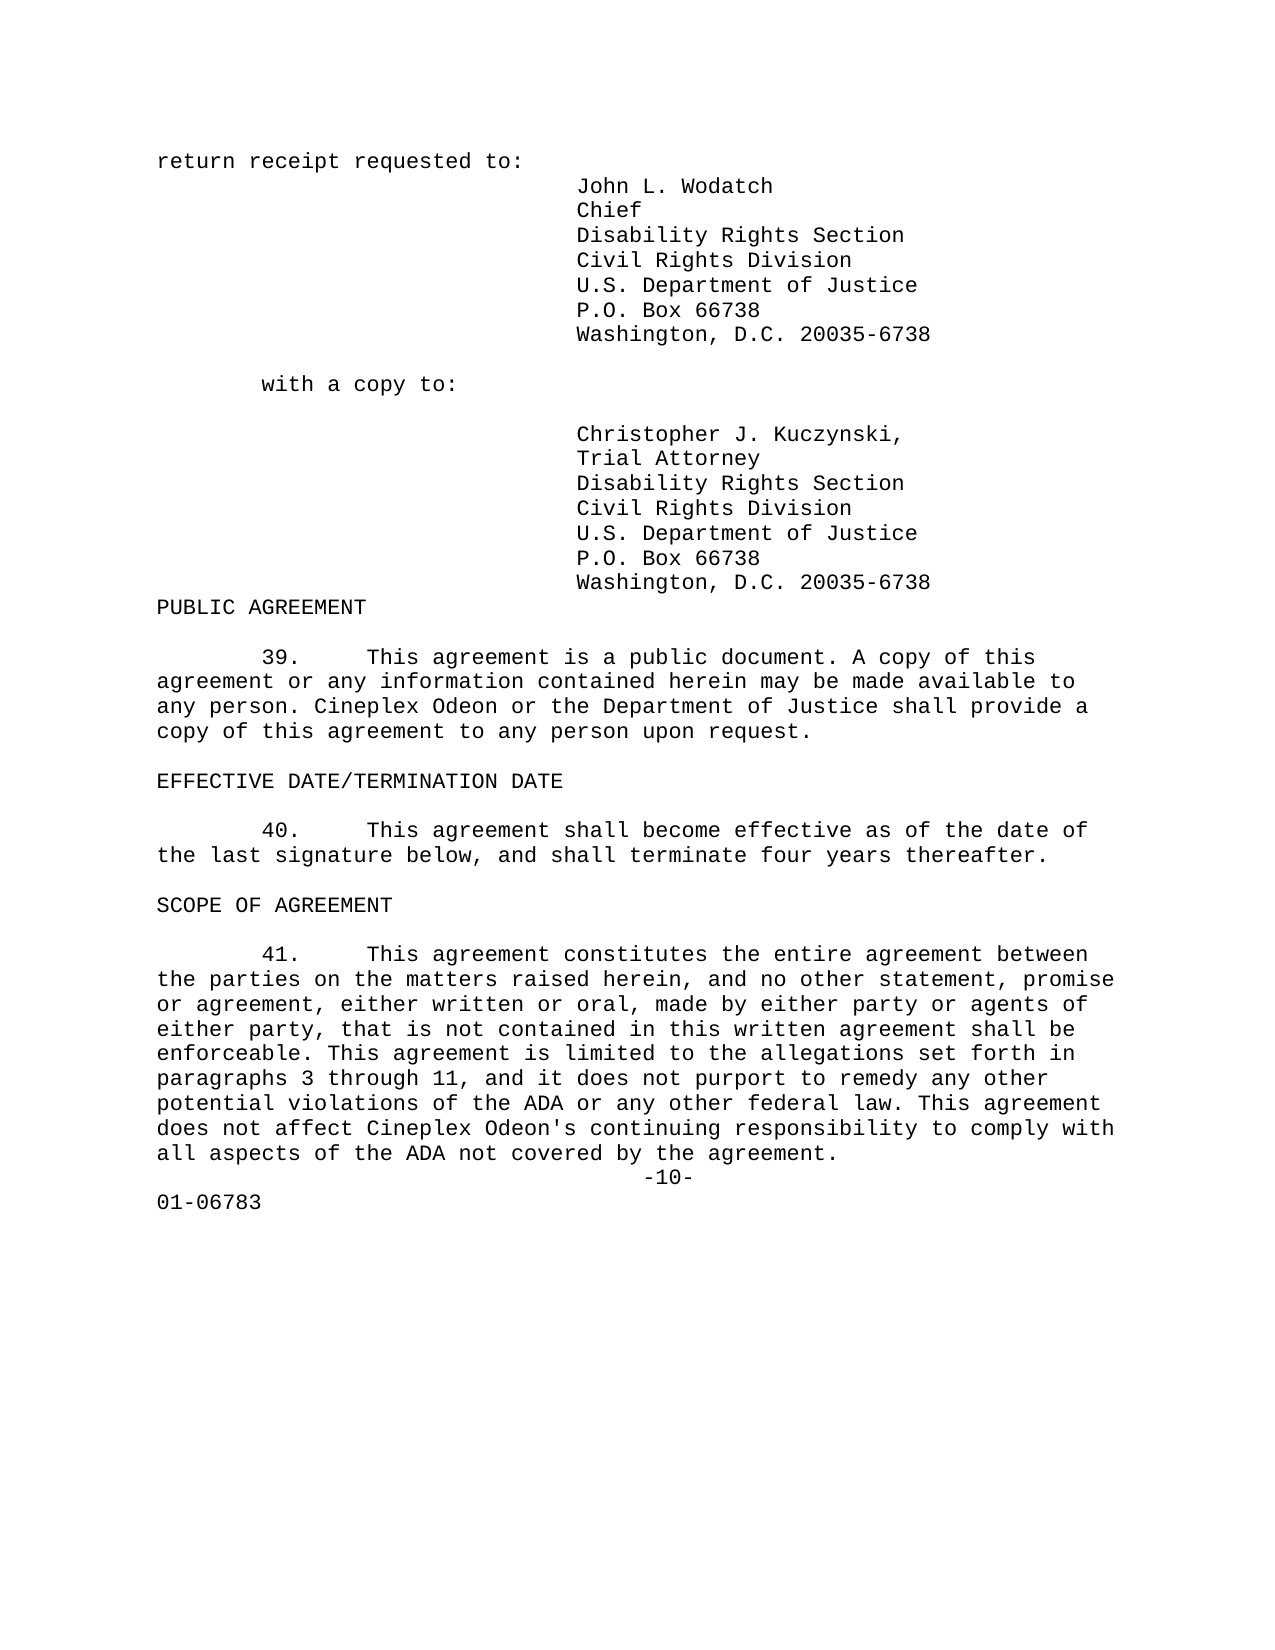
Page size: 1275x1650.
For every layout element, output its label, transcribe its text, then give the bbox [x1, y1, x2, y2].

text U.S. Department of Justice [156, 522, 1118, 547]
text P.O. Box 66738 [156, 547, 1118, 571]
text 01-06783 [156, 1191, 1118, 1216]
text EFFECTIVE DATE/TERMINATION DATE [156, 770, 1118, 794]
text SCOPE OF AGREEMENT [156, 894, 1118, 918]
text Chief [156, 199, 1118, 224]
text return receipt requested to: [156, 150, 1118, 175]
text Civil Rights Division [156, 497, 1118, 522]
text with a copy to: [156, 373, 1118, 398]
text PUBLIC AGREEMENT [156, 596, 1118, 621]
text Disability Rights Section [156, 224, 1118, 249]
text Christopher J. Kuczynski, [156, 423, 1118, 447]
text Washington, D.C. 20035-6738 [156, 571, 1118, 596]
text Trial Attorney [156, 447, 1118, 472]
text Civil Rights Division [156, 249, 1118, 274]
text 40. This agreement shall become effective as of the date of the last signature below, and shall terminate four years thereafter. [156, 819, 1118, 869]
text U.S. Department of Justice [156, 274, 1118, 299]
text Disability Rights Section [156, 472, 1118, 497]
text Washington, D.C. 20035-6738 [156, 323, 1118, 348]
text 41. This agreement constitutes the entire agreement between the parties on the matters raised herein, and no other statement, promise or agreement, either written or oral, made by either party or agents of either party, that is not contained in this written agreement shall be enforceable. This agreement is limited to the allegations set forth in paragraphs 3 through 11, and it does not purport to remedy any other potential violations of the ADA or any other federal law. This agreement does not affect Cineplex Odeon's continuing responsibility to comply with all aspects of the ADA not covered by the agreement. [156, 943, 1118, 1166]
text John L. Wodatch [156, 175, 1118, 199]
text P.O. Box 66738 [156, 299, 1118, 323]
text 39. This agreement is a public document. A copy of this agreement or any information contained herein may be made available to any person. Cineplex Odeon or the Department of Justice shall provide a copy of this agreement to any person upon request. [156, 646, 1118, 745]
text -10- [156, 1166, 1118, 1191]
